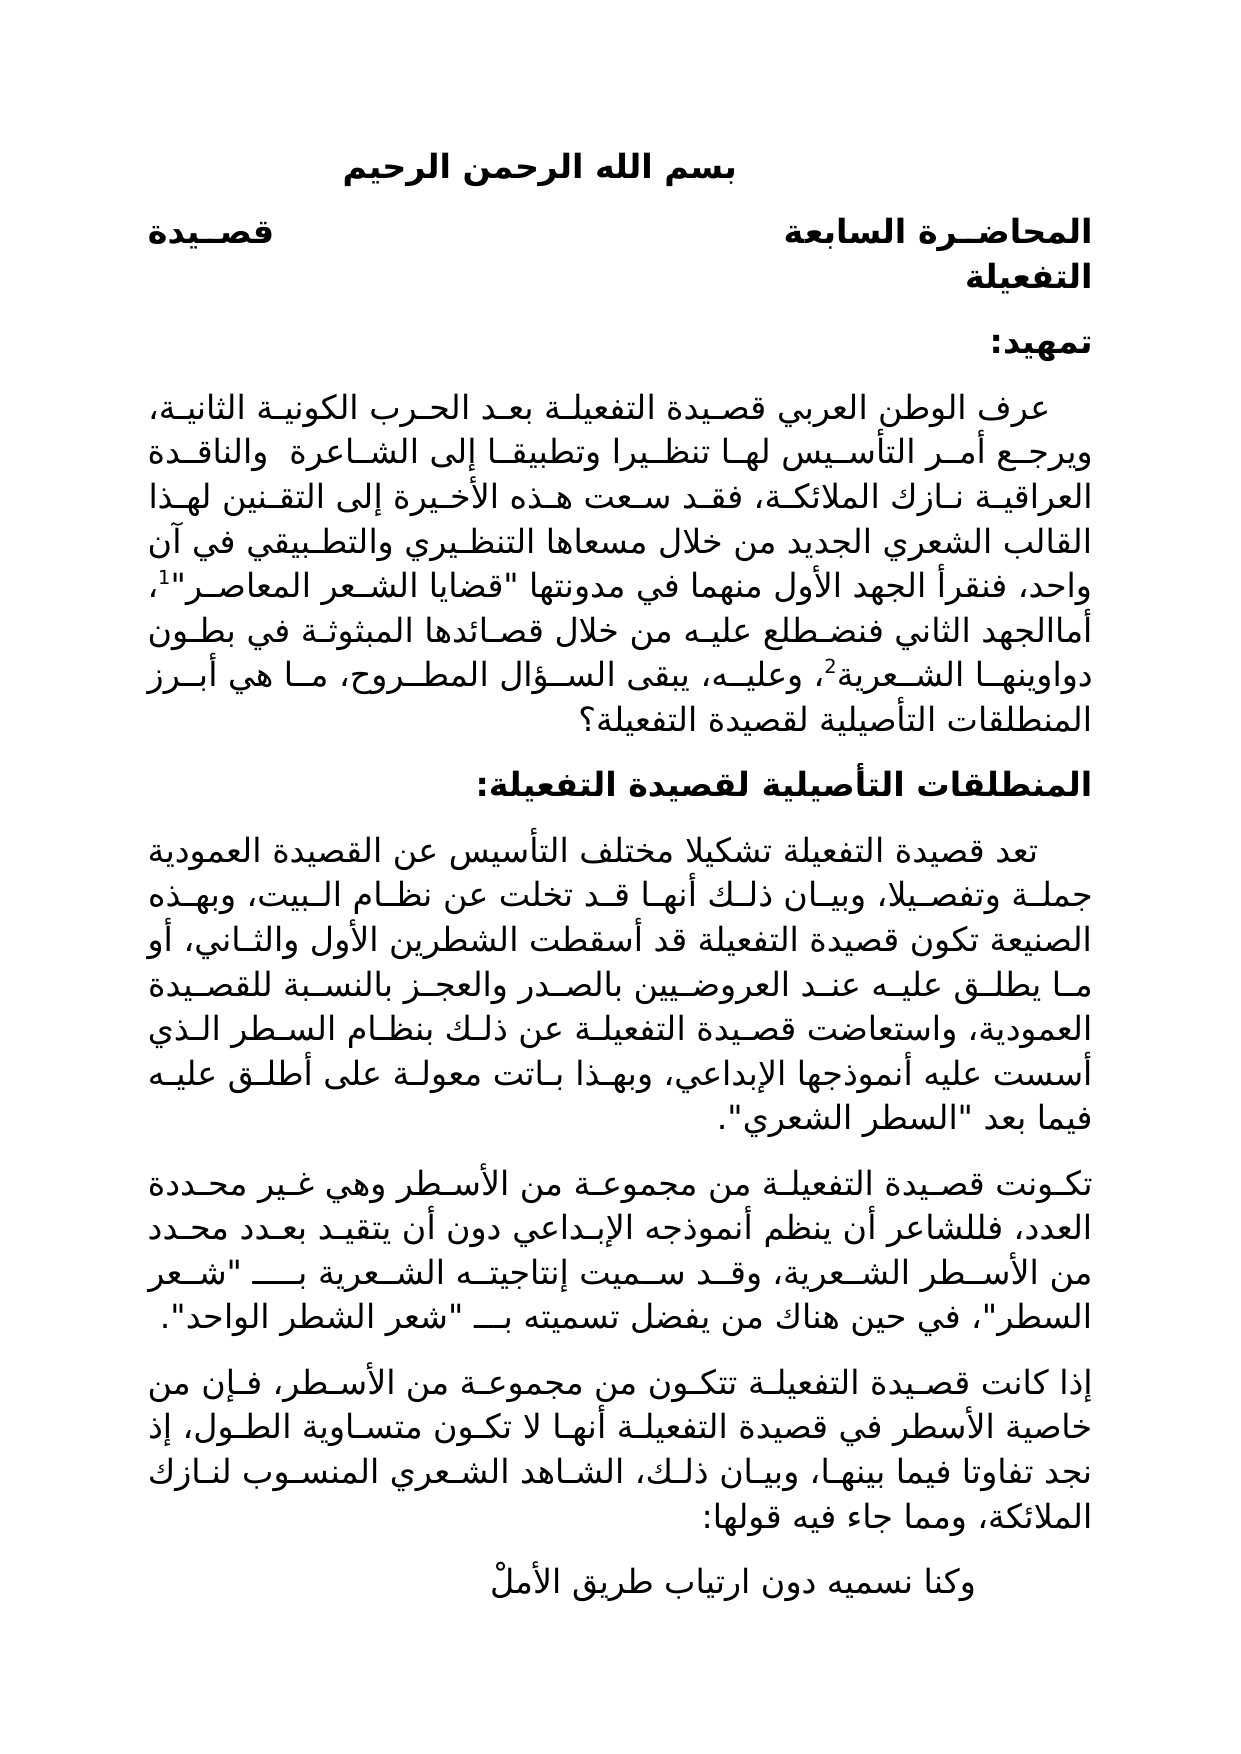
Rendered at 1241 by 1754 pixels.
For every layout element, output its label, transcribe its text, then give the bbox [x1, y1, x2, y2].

text عرف الوطن العربي قصيدة التفعيلة بعد الحرب الكونية الثانية، ويرجع أمر التأسيس لها تنظيرا وتطبيقا إلى الشاعرة والناقدة العراقية نازك الملائكة، فقد سعت هذه الأخيرة إلى التقنين لهذا القالب الشعري الجديد من خلال مسعاها التنظيري والتطبيقي في آن واحد، فنقرأ الجهد الأول منهما في مدونتها "قضايا الشعر المعاصر"1، أماالجهد الثاني فنضطلع عليه من خلال قصائدها المبثوثة في بطون دواوينها الشعرية2، وعليه، يبقى السؤال المطروح، ما هي أبرز المنطلقات التأصيلية لقصيدة التفعيلة؟ [148, 388, 1093, 739]
text إذا كانت قصيدة التفعيلة تتكون من مجموعة من الأسطر، فإن من خاصية الأسطر في قصيدة التفعيلة أنها لا تكون متساوية الطول، إذ نجد تفاوتا فيما بينها، وبيان ذلك، الشاهد الشعري المنسوب لنازك الملائكة، ومما جاء فيه قولها: [148, 1363, 1093, 1536]
text تعد قصيدة التفعيلة تشكيلا مختلف التأسيس عن القصيدة العمودية جملة وتفصيلا، وبيان ذلك أنها قد تخلت عن نظام البيت، وبهذه الصنيعة تكون قصيدة التفعيلة قد أسقطت الشطرين الأول والثاني، أو ما يطلق عليه عند العروضيين بالصدر والعجز بالنسبة للقصيدة العمودية، واستعاضت قصيدة التفعيلة عن ذلك بنظام السطر الذي أسست عليه أنموذجها الإبداعي، وبهذا باتت معولة على أطلق عليه فيما بعد "السطر الشعري". [148, 831, 1093, 1138]
text المحاضرة السابعة قصيدة التفعيلة [148, 213, 1093, 296]
text تكونت قصيدة التفعيلة من مجموعة من الأسطر وهي غير محددة العدد، فللشاعر أن ينظم أنموذجه الإبداعي دون أن يتقيد بعدد محدد من الأسطر الشعرية، وقد سميت إنتاجيته الشعرية بـــ "شعر السطر"، في حين هناك من يفضل تسميته بـــ "شعر الشطر الواحد". [148, 1164, 1093, 1337]
text بسم الله الرحمن الرحيم [148, 148, 1093, 186]
text تمهيد: [148, 323, 1093, 362]
text المنطلقات التأصيلية لقصيدة التفعيلة: [148, 766, 1093, 805]
text وكنا نسميه دون ارتياب طريق الأملْ [148, 1563, 1093, 1601]
